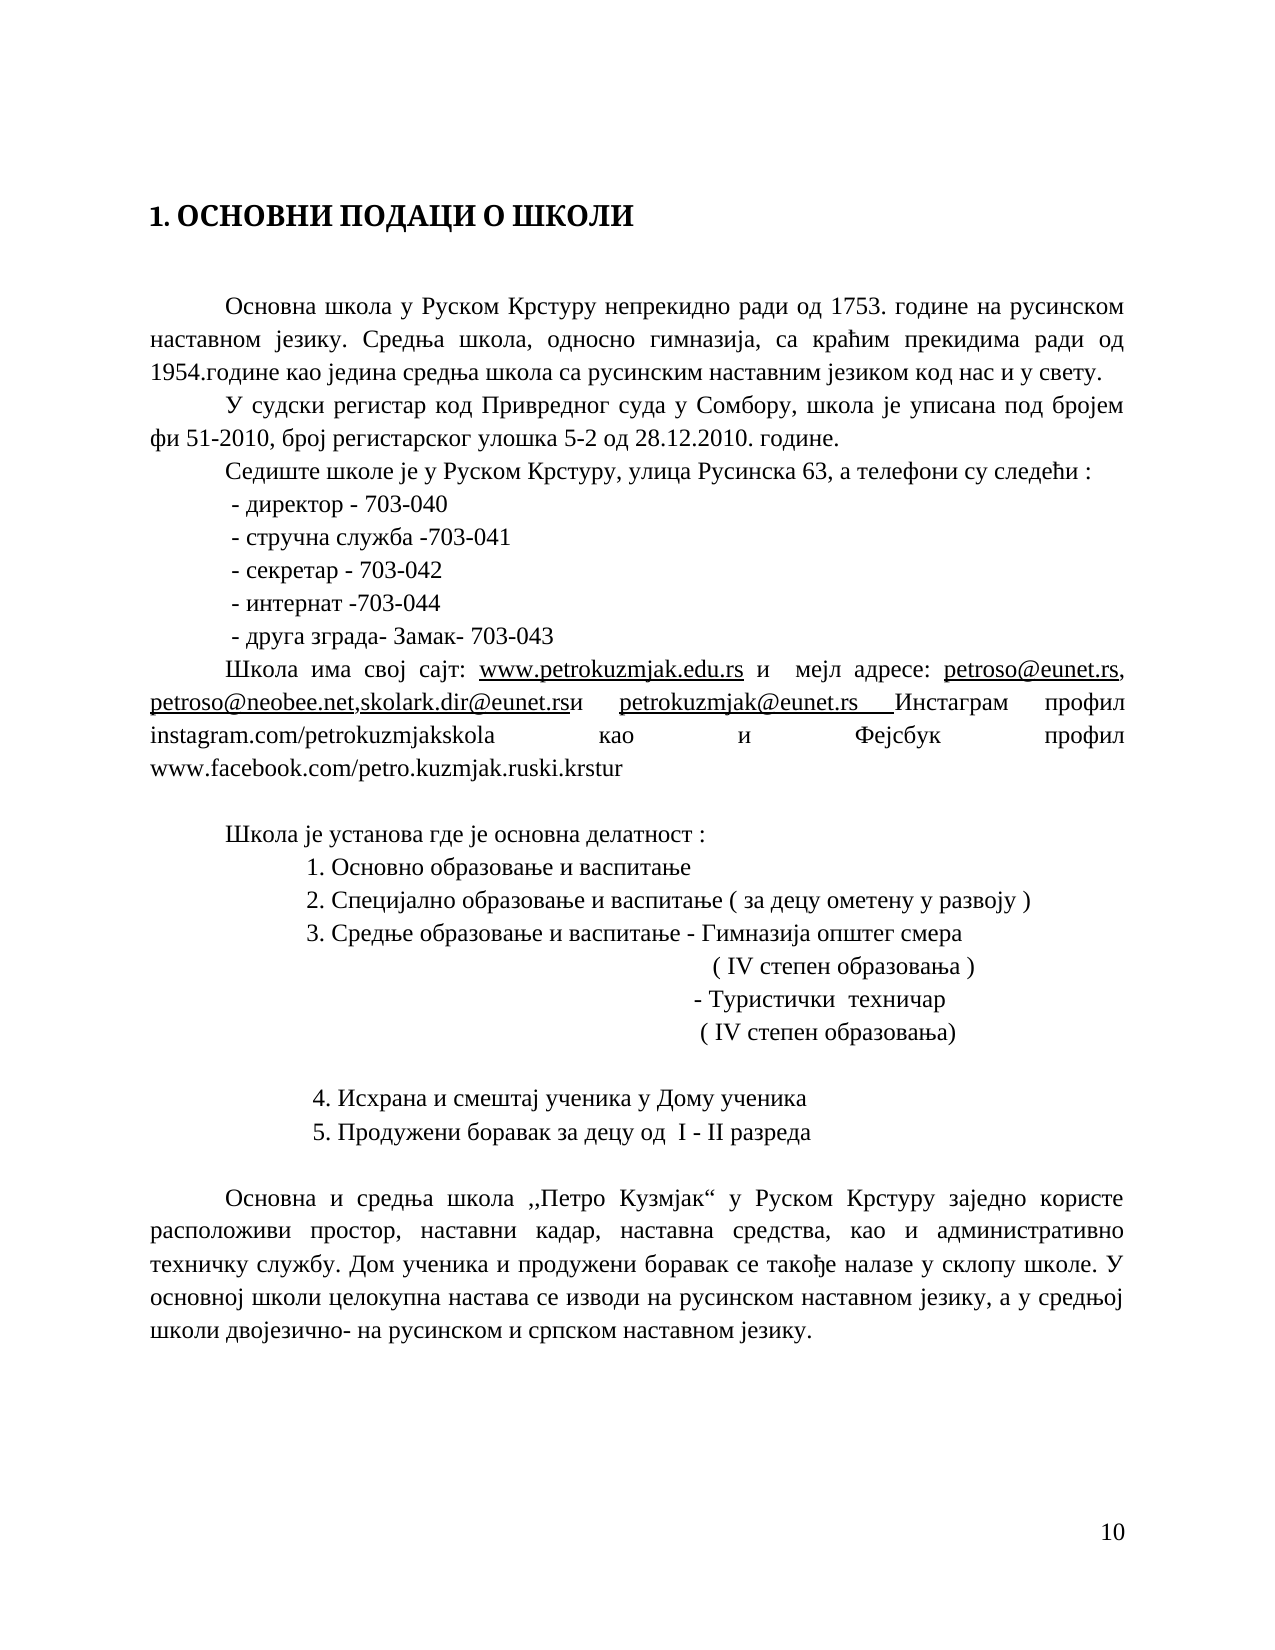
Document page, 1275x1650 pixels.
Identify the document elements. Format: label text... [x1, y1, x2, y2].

text - интернат -703-044 [150, 588, 1125, 617]
text Основна и средња школа ,,Петро Кузмјак“ у Руском Крстуру заједно користе расположиви простор, наставни кадар, наставна средства, као и административно техничку службу. Дом ученика и продужени боравак се такође налазе у склопу школе. У основној школи целокупна настава се изводи на русинском наставном језику, а у средњој школи двојезично- на русинском и српском наставном језику. [150, 1183, 1125, 1343]
text 2. Специјално образовање и васпитање ( за децу ометену у развоју ) [150, 885, 1125, 914]
text 1. Основно образовање и васпитање [150, 852, 1125, 881]
text ( IV степен образовања) [150, 1017, 1125, 1046]
text ( IV степен образовања ) [150, 951, 1125, 980]
text - директор - 703-040 [150, 489, 1125, 518]
subtitle 1. ОСНОВНИ ПОДАЦИ О ШКОЛИ [150, 200, 1125, 233]
text Школа има свој сајт: www.petrokuzmjak.edu.rs и мејл адресе: petroso@eunet.rs, petroso@neobee.net,skolark.dir@eunet.rsи petrokuzmjak@eunet.rs Инстаграм профил instagram.com/petrokuzmjakskola као и Фејсбук профил www.facebook.com/petro.kuzmjak.ruski.krstur [150, 654, 1125, 782]
text Основна школа у Руском Крстуру непрекидно ради од 1753. године на русинском наставном језику. Средња школа, односно гимназија, са краћим прекидима ради од 1954.године као једина средња школа са русинским наставним језиком код нас и у свету. [150, 291, 1125, 386]
text - Туристички техничар [150, 984, 1125, 1013]
text 3. Средње образовање и васпитање - Гимназија општег смера [150, 918, 1125, 947]
text У судски регистар код Привредног суда у Сомбору, школа је уписана под бројем фи 51-2010, број регистарског улошка 5-2 од 28.12.2010. године. [150, 390, 1125, 452]
text 4. Исхрана и смештај ученика у Дому ученика [150, 1083, 1125, 1112]
text Школа је установа где је основна делатност : [150, 819, 1125, 848]
text Седиште школе је у Руском Крстуру, улица Русинска 63, а телефони су следећи : [150, 456, 1125, 485]
text - стручна служба -703-041 [150, 522, 1125, 551]
text 5. Продужени боравак за децу од I - II разреда [150, 1117, 1125, 1145]
text - друга зграда- Замак- 703-043 [150, 621, 1125, 650]
text - секретар - 703-042 [150, 555, 1125, 584]
